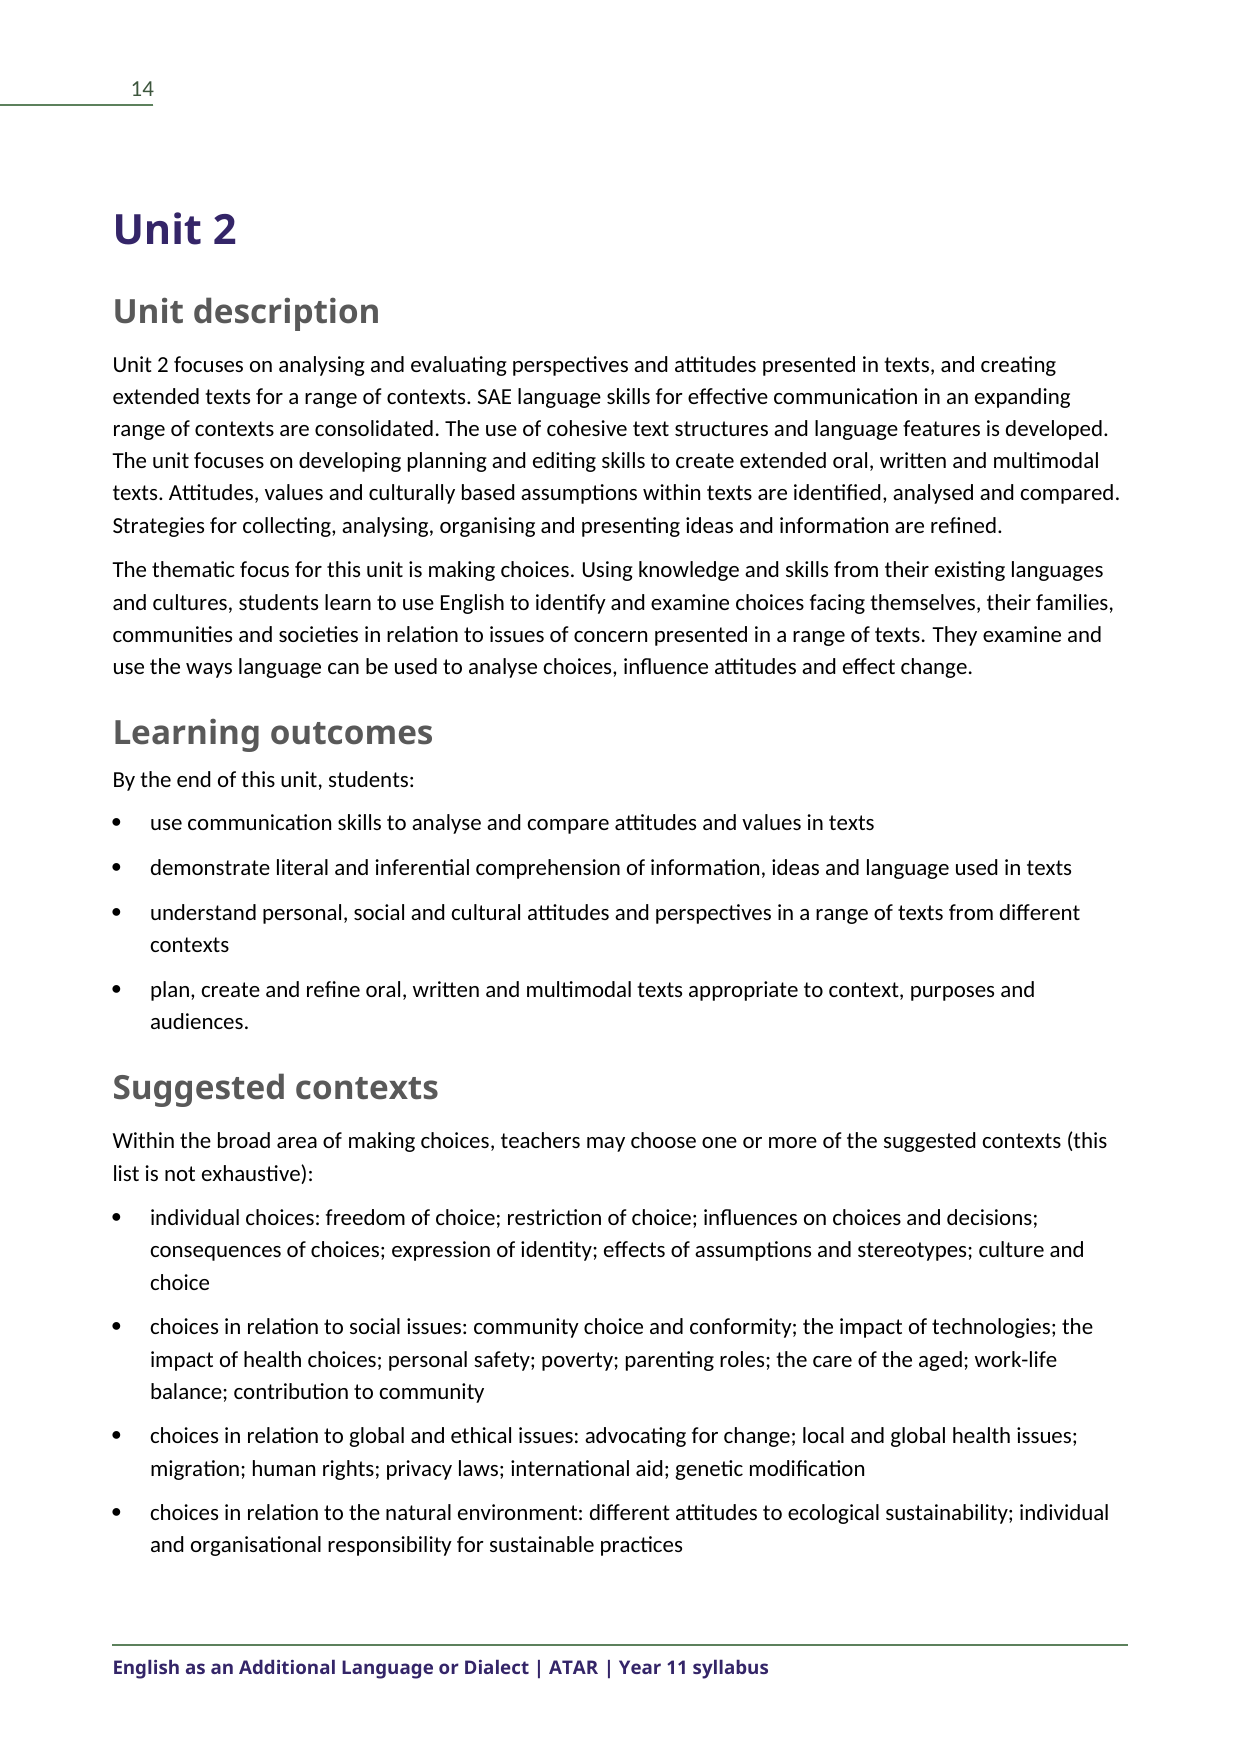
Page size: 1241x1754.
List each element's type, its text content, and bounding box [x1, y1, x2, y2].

text Unit 2 focuses on analysing and evaluating perspectives and attitudes presented in texts, and creating extended texts for a range of contexts. SAE language skills for effective communication in an expanding range of contexts are consolidated. The use of cohesive text structures and language features is developed. The unit focuses on developing planning and editing skills to create extended oral, written and multimodal texts. Attitudes, values and culturally based assumptions within texts are identified, analysed and compared. Strategies for collecting, analysing, organising and presenting ideas and information are refined. [112, 350, 1128, 539]
text By the end of this unit, students: [112, 765, 1128, 793]
list choices in relation to the natural environment: different attitudes to ecological sustainability; individual and organisational responsibility for sustainable practices [112, 1498, 1128, 1559]
subtitle Suggested contexts [112, 1064, 1128, 1109]
list individual choices: freedom of choice; restriction of choice; influences on choices and decisions; consequences of choices; expression of identity; effects of assumptions and stereotypes; culture and choice [112, 1203, 1128, 1296]
subtitle Learning outcomes [112, 709, 1128, 754]
list demonstrate literal and inferential comprehension of information, ideas and language used in texts [112, 853, 1128, 881]
list choices in relation to global and ethical issues: advocating for change; local and global health issues; migration; human rights; privacy laws; international aid; genetic modification [112, 1422, 1128, 1482]
subtitle Unit description [112, 287, 1128, 333]
list plan, create and refine oral, written and multimodal texts appropriate to context, purposes and audiences. [112, 975, 1128, 1035]
list understand personal, social and cultural attitudes and perspectives in a range of texts from different contexts [112, 898, 1128, 958]
text Within the broad area of making choices, teachers may choose one or more of the suggested contexts (this list is not exhaustive): [112, 1127, 1135, 1187]
list use communication skills to analyse and compare attitudes and values in texts [112, 808, 1128, 837]
text The thematic focus for this unit is making choices. Using knowledge and skills from their existing languages and cultures, students learn to use English to identify and examine choices facing themselves, their families, communities and societies in relation to issues of concern presented in a range of texts. They examine and use the ways language can be used to analyse choices, influence attitudes and effect change. [112, 555, 1135, 680]
subtitle Unit 2 [112, 200, 1128, 257]
list choices in relation to social issues: community choice and conformity; the impact of technologies; the impact of health choices; personal safety; poverty; parenting roles; the care of the aged; work-life balance; contribution to community [112, 1312, 1128, 1405]
